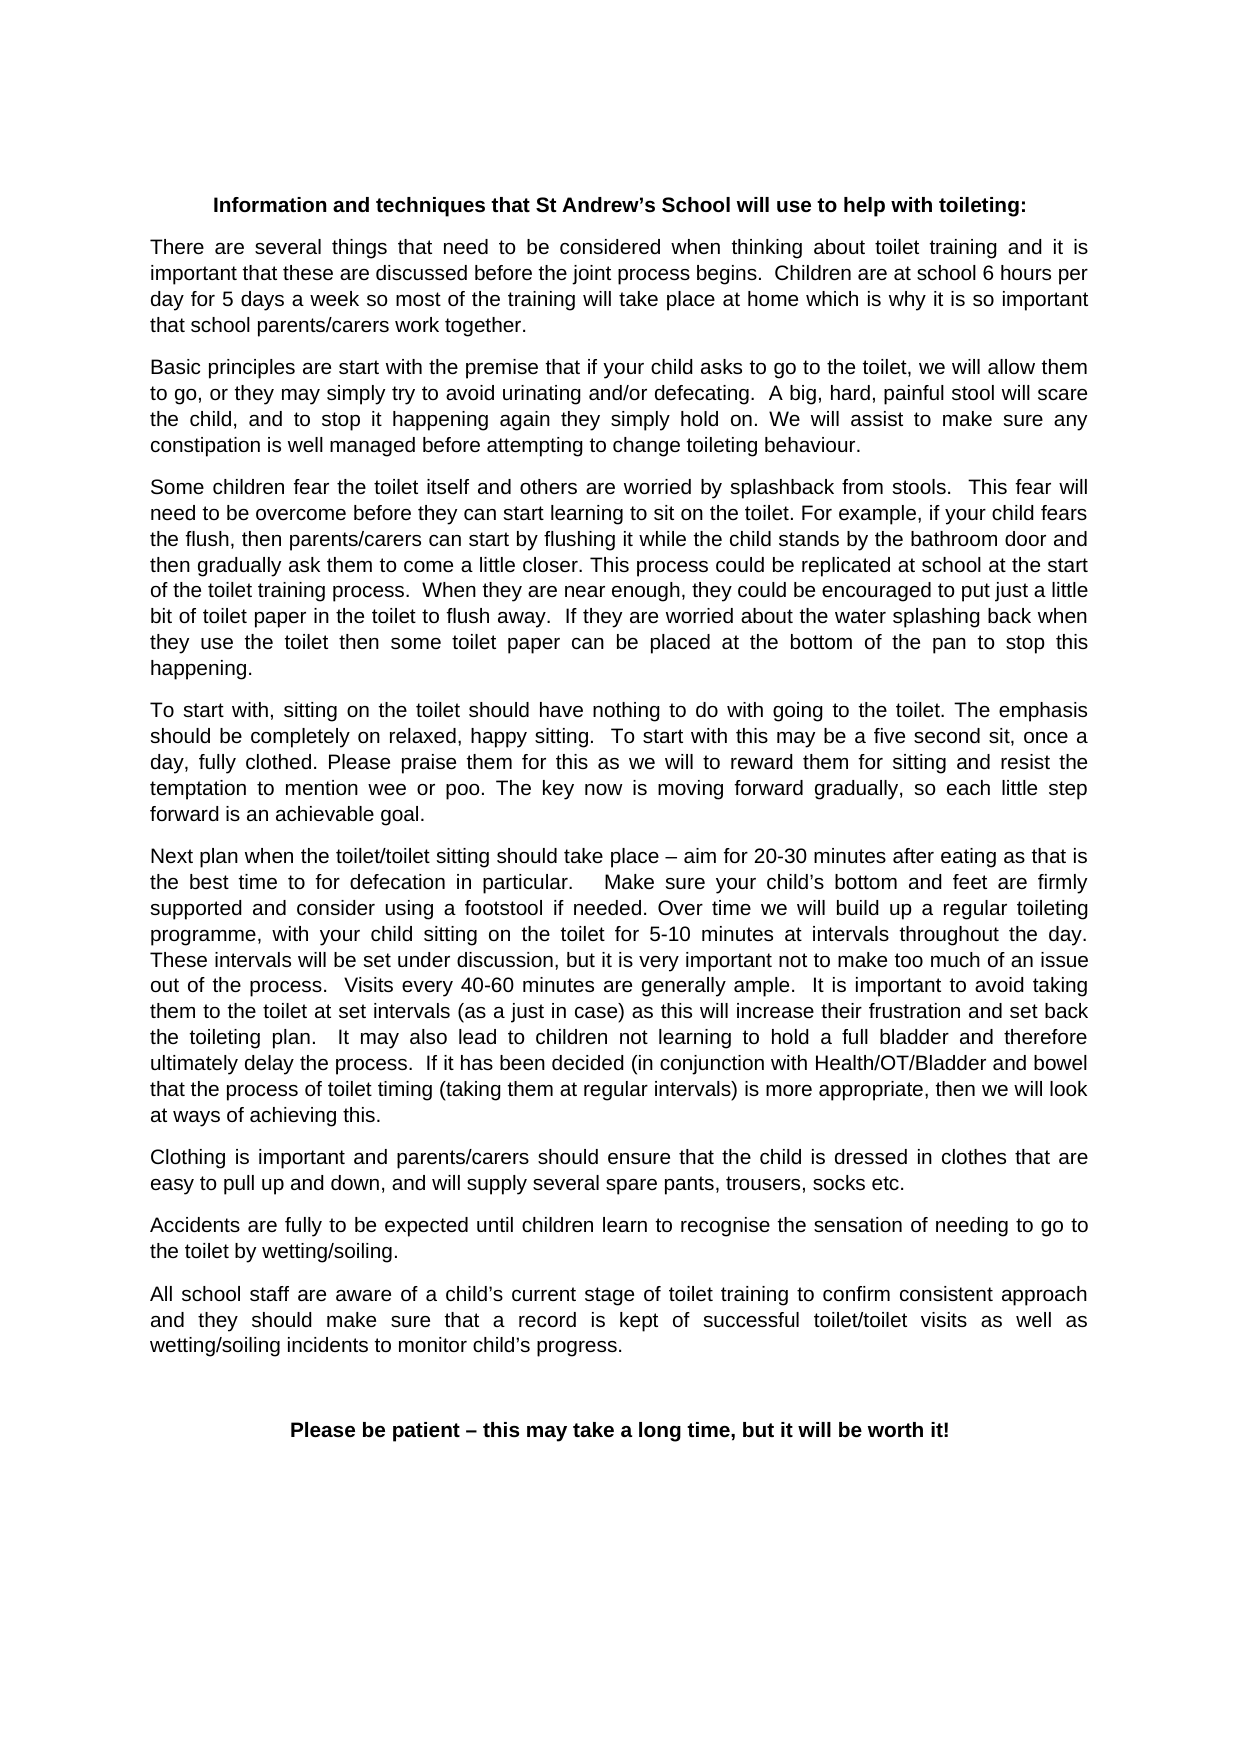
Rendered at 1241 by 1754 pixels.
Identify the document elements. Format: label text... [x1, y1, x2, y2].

text There are several things that need to be considered when thinking about toilet training and it is important that these are discussed before the joint process begins. Children are at school 6 hours per day for 5 days a week so most of the training will take place at home which is why it is so important that school parents/carers work together. [150, 235, 1090, 336]
text Next plan when the toilet/toilet sitting should take place – aim for 20-30 minutes after eating as that is the best time to for defecation in particular. Make sure your child’s bottom and feet are firmly supported and consider using a footstool if needed. Over time we will build up a regular toileting programme, with your child sitting on the toilet for 5-10 minutes at intervals throughout the day. These intervals will be set under discussion, but it is very important not to make too much of an issue out of the process. Visits every 40-60 minutes are generally ample. It is important to avoid taking them to the toilet at set intervals (as a just in case) as this will increase their frustration and set back the toileting plan. It may also lead to children not learning to hold a full bladder and therefore ultimately delay the process. If it has been decided (in conjunction with Health/OT/Bladder and bowel that the process of toilet timing (taking them at regular intervals) is more appropriate, then we will look at ways of achieving this. [150, 844, 1090, 1126]
text Clothing is important and parents/carers should ensure that the child is dressed in clothes that are easy to pull up and down, and will supply several spare pants, trousers, socks etc. [150, 1145, 1090, 1195]
text Accidents are fully to be expected until children learn to recognise the sensation of needing to go to the toilet by wetting/soiling. [150, 1213, 1090, 1263]
text Please be patient – this may take a long time, but it will be worth it! [150, 1418, 1090, 1442]
text To start with, sitting on the toilet should have nothing to do with going to the toilet. The emphasis should be completely on relaxed, happy sitting. To start with this may be a five second sit, once a day, fully clothed. Please praise them for this as we will to reward them for sitting and resist the temptation to mention wee or poo. The key now is moving forward gradually, so each little step forward is an achievable goal. [150, 698, 1090, 826]
text Some children fear the toilet itself and others are worried by splashback from stools. This fear will need to be overcome before they can start learning to sit on the toilet. For example, if your child fears the flush, then parents/carers can start by flushing it while the child stands by the bathroom door and then gradually ask them to come a little closer. This process could be replicated at school at the start of the toilet training process. When they are near enough, they could be encouraged to put just a little bit of toilet paper in the toilet to flush away. If they are worried about the water splashing back when they use the toilet then some toilet paper can be placed at the bottom of the pan to stop this happening. [150, 475, 1090, 680]
text Information and techniques that St Andrew’s School will use to help with toileting: [150, 192, 1090, 216]
text All school staff are aware of a child’s current stage of toilet training to confirm consistent approach and they should make sure that a record is kept of successful toilet/toilet visits as well as wetting/soiling incidents to monitor child’s progress. [150, 1282, 1090, 1357]
text Basic principles are start with the premise that if your child asks to go to the toilet, we will allow them to go, or they may simply try to avoid urinating and/or defecating. A big, hard, painful stool will scare the child, and to stop it happening again they simply hold on. We will assist to make sure any constipation is well managed before attempting to change toileting behaviour. [150, 355, 1090, 456]
